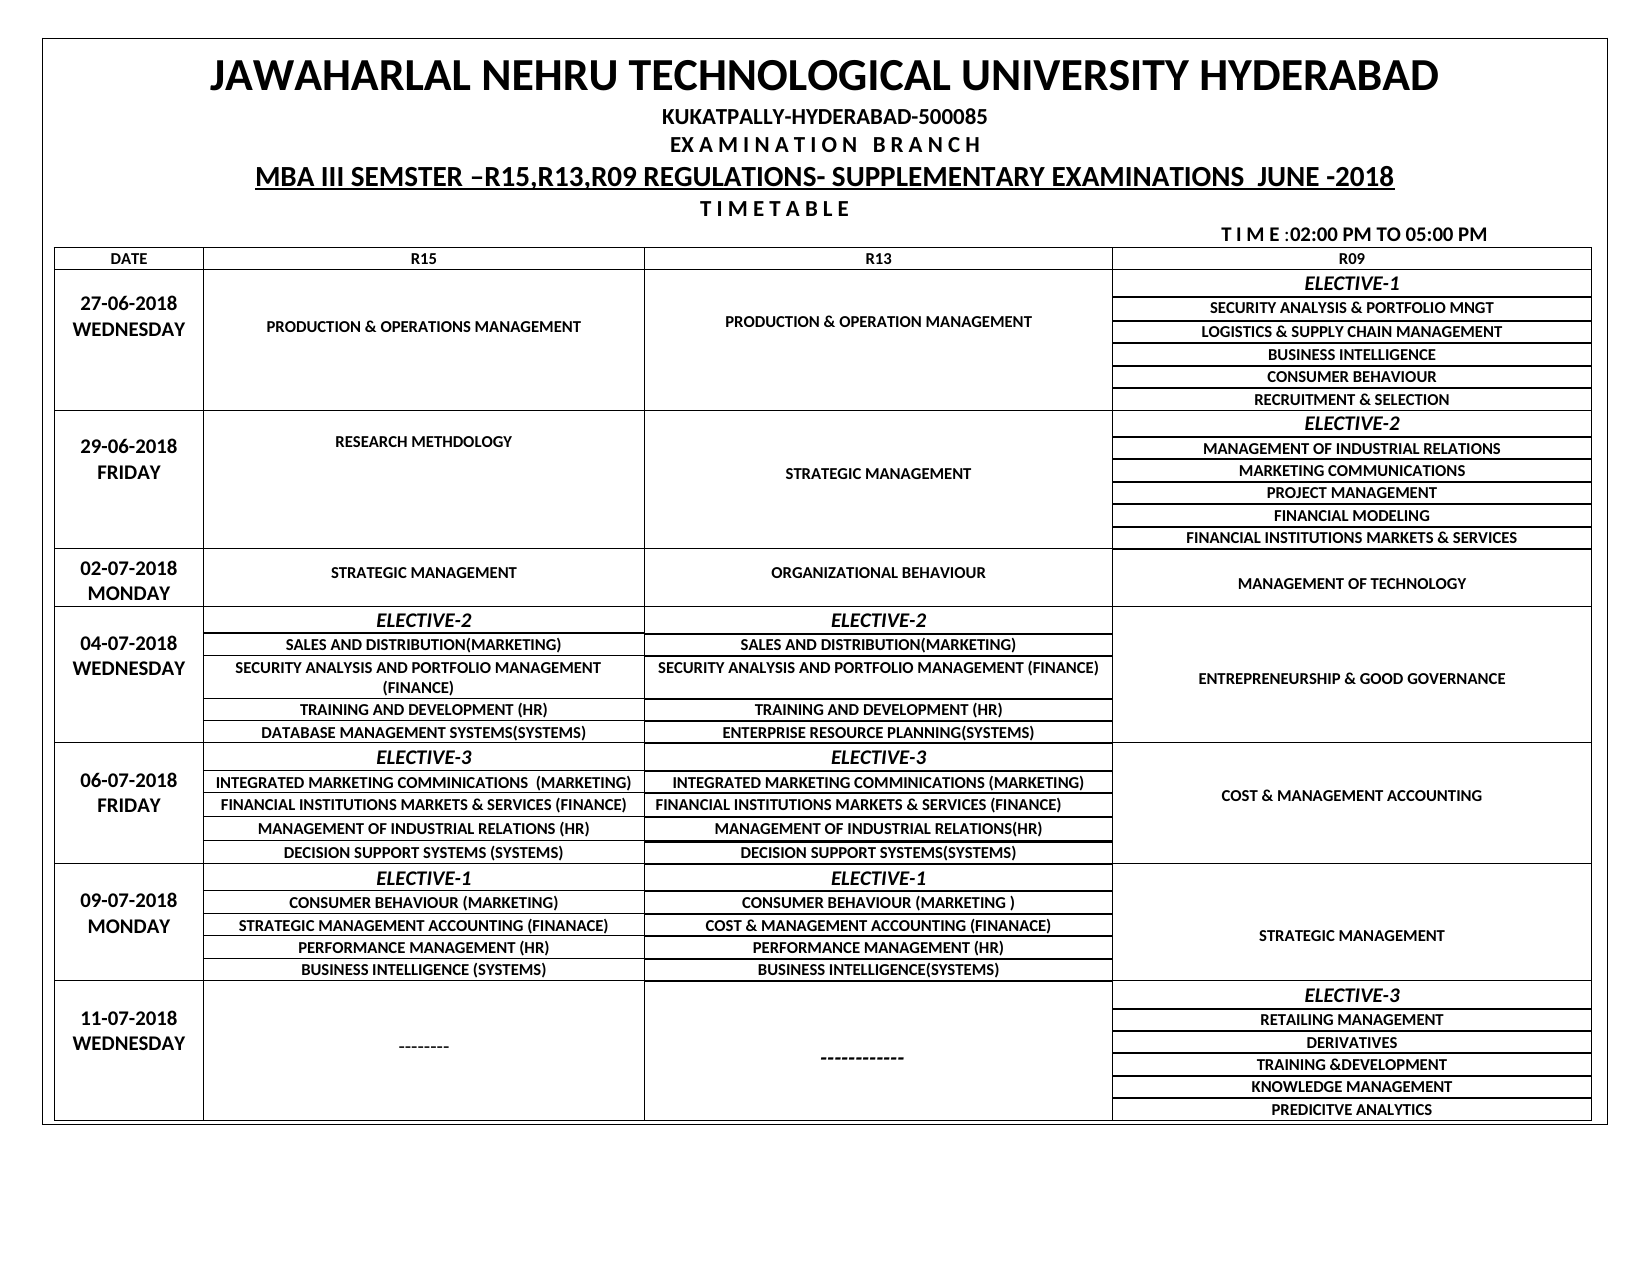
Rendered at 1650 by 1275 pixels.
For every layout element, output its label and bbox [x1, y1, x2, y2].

table_cell [43, 39, 1607, 1124]
